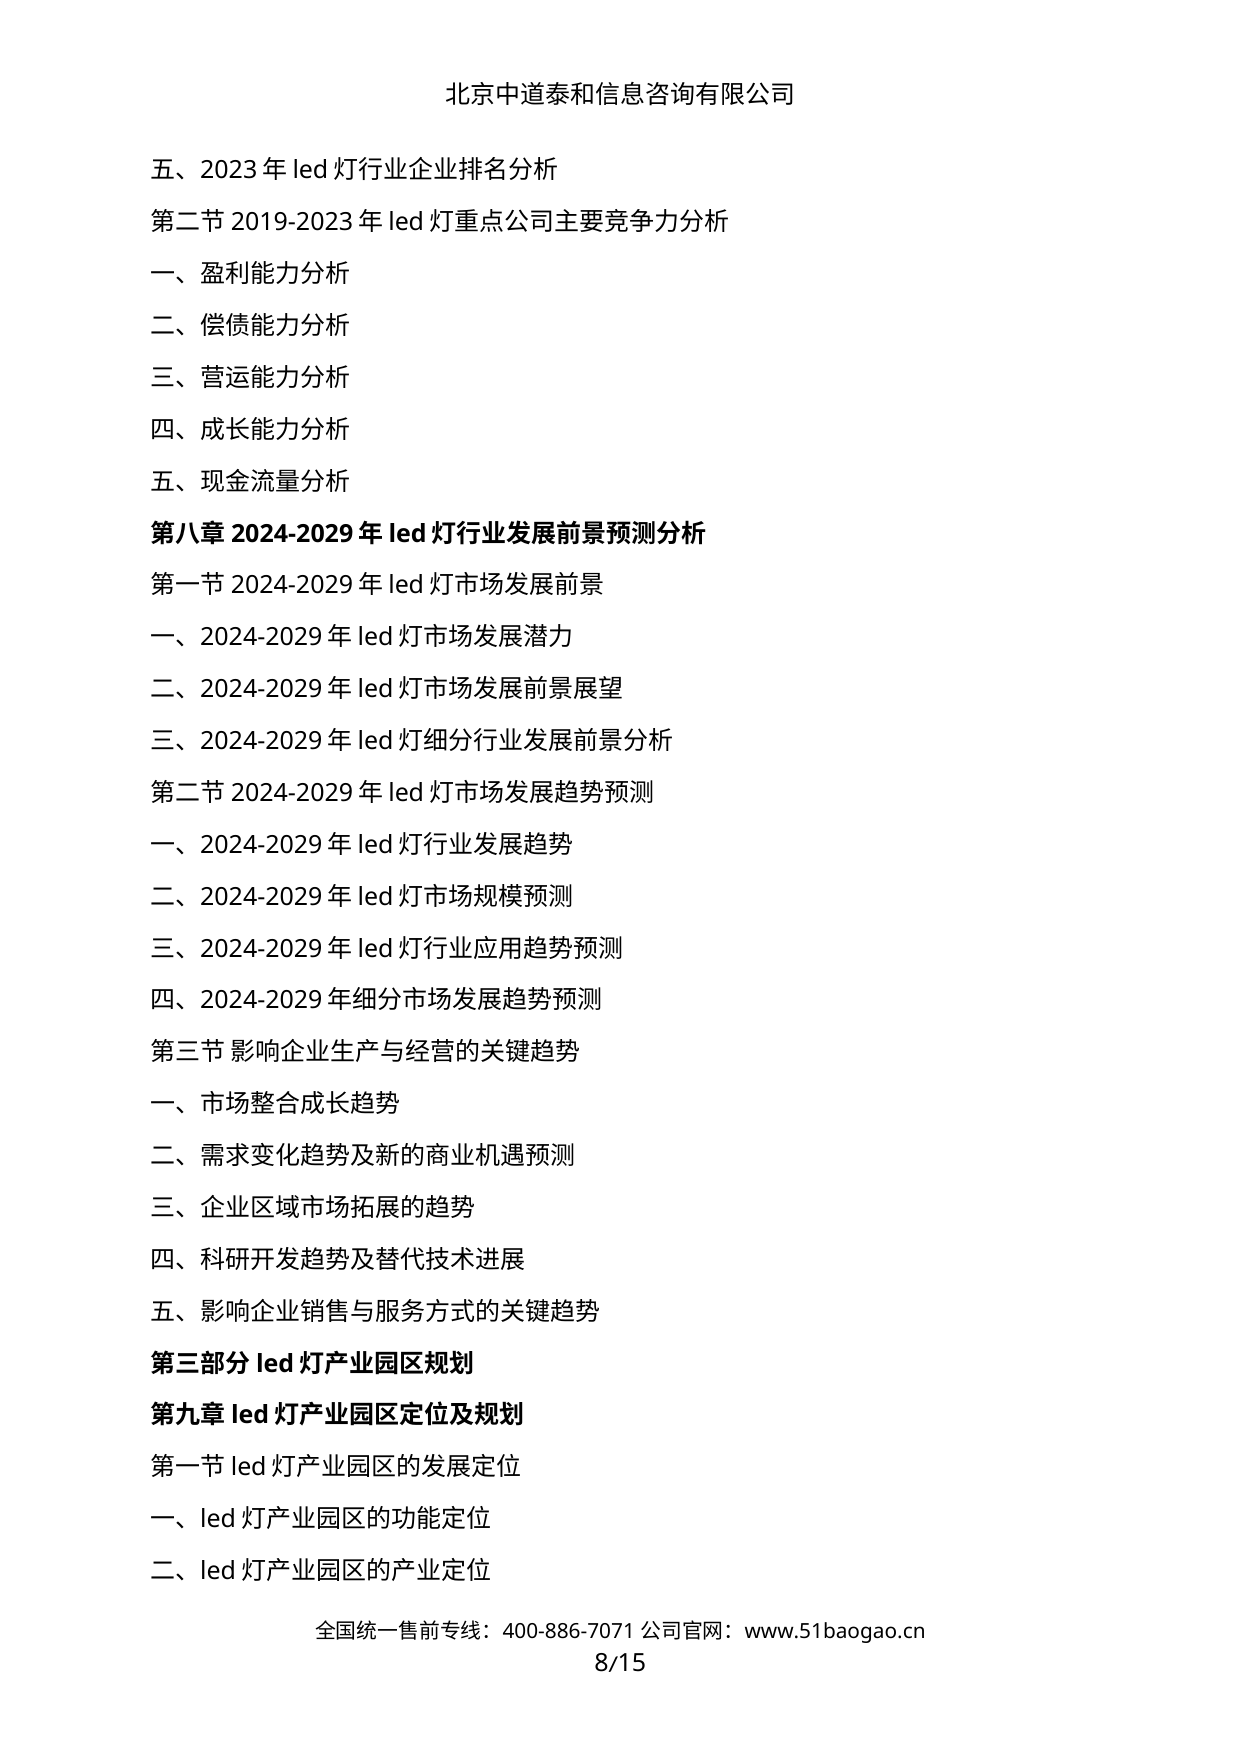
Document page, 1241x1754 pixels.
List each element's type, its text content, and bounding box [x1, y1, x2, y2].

text 三、2024-2029年led灯细分行业发展前景分析 [150, 721, 1090, 757]
text 四、科研开发趋势及替代技术进展 [150, 1239, 1090, 1276]
text 一、led灯产业园区的功能定位 [150, 1499, 1090, 1535]
text 第二节 2019-2023年led灯重点公司主要竞争力分析 [150, 202, 1090, 238]
text 四、成长能力分析 [150, 409, 1090, 446]
text 三、营运能力分析 [150, 357, 1090, 394]
text 五、现金流量分析 [150, 461, 1090, 497]
text 第一节 2024-2029年led灯市场发展前景 [150, 565, 1090, 601]
text 三、2024-2029年led灯行业应用趋势预测 [150, 928, 1090, 964]
text 第九章 led灯产业园区定位及规划 [150, 1395, 1090, 1431]
text 二、偿债能力分析 [150, 306, 1090, 342]
text 第三部分 led灯产业园区规划 [150, 1343, 1090, 1379]
text 二、led灯产业园区的产业定位 [150, 1551, 1090, 1587]
text 五、2023年led灯行业企业排名分析 [150, 150, 1090, 186]
text 第二节 2024-2029年led灯市场发展趋势预测 [150, 772, 1090, 809]
text 五、影响企业销售与服务方式的关键趋势 [150, 1291, 1090, 1327]
text 一、盈利能力分析 [150, 254, 1090, 290]
text 二、需求变化趋势及新的商业机遇预测 [150, 1136, 1090, 1172]
text 第八章 2024-2029年led灯行业发展前景预测分析 [150, 513, 1090, 549]
text 第一节 led灯产业园区的发展定位 [150, 1447, 1090, 1483]
text 一、市场整合成长趋势 [150, 1084, 1090, 1120]
text 一、2024-2029年led灯行业发展趋势 [150, 824, 1090, 861]
text 二、2024-2029年led灯市场规模预测 [150, 876, 1090, 912]
text 二、2024-2029年led灯市场发展前景展望 [150, 669, 1090, 705]
text 一、2024-2029年led灯市场发展潜力 [150, 617, 1090, 653]
text 三、企业区域市场拓展的趋势 [150, 1187, 1090, 1224]
text 第三节 影响企业生产与经营的关键趋势 [150, 1032, 1090, 1068]
text 四、2024-2029年细分市场发展趋势预测 [150, 980, 1090, 1016]
